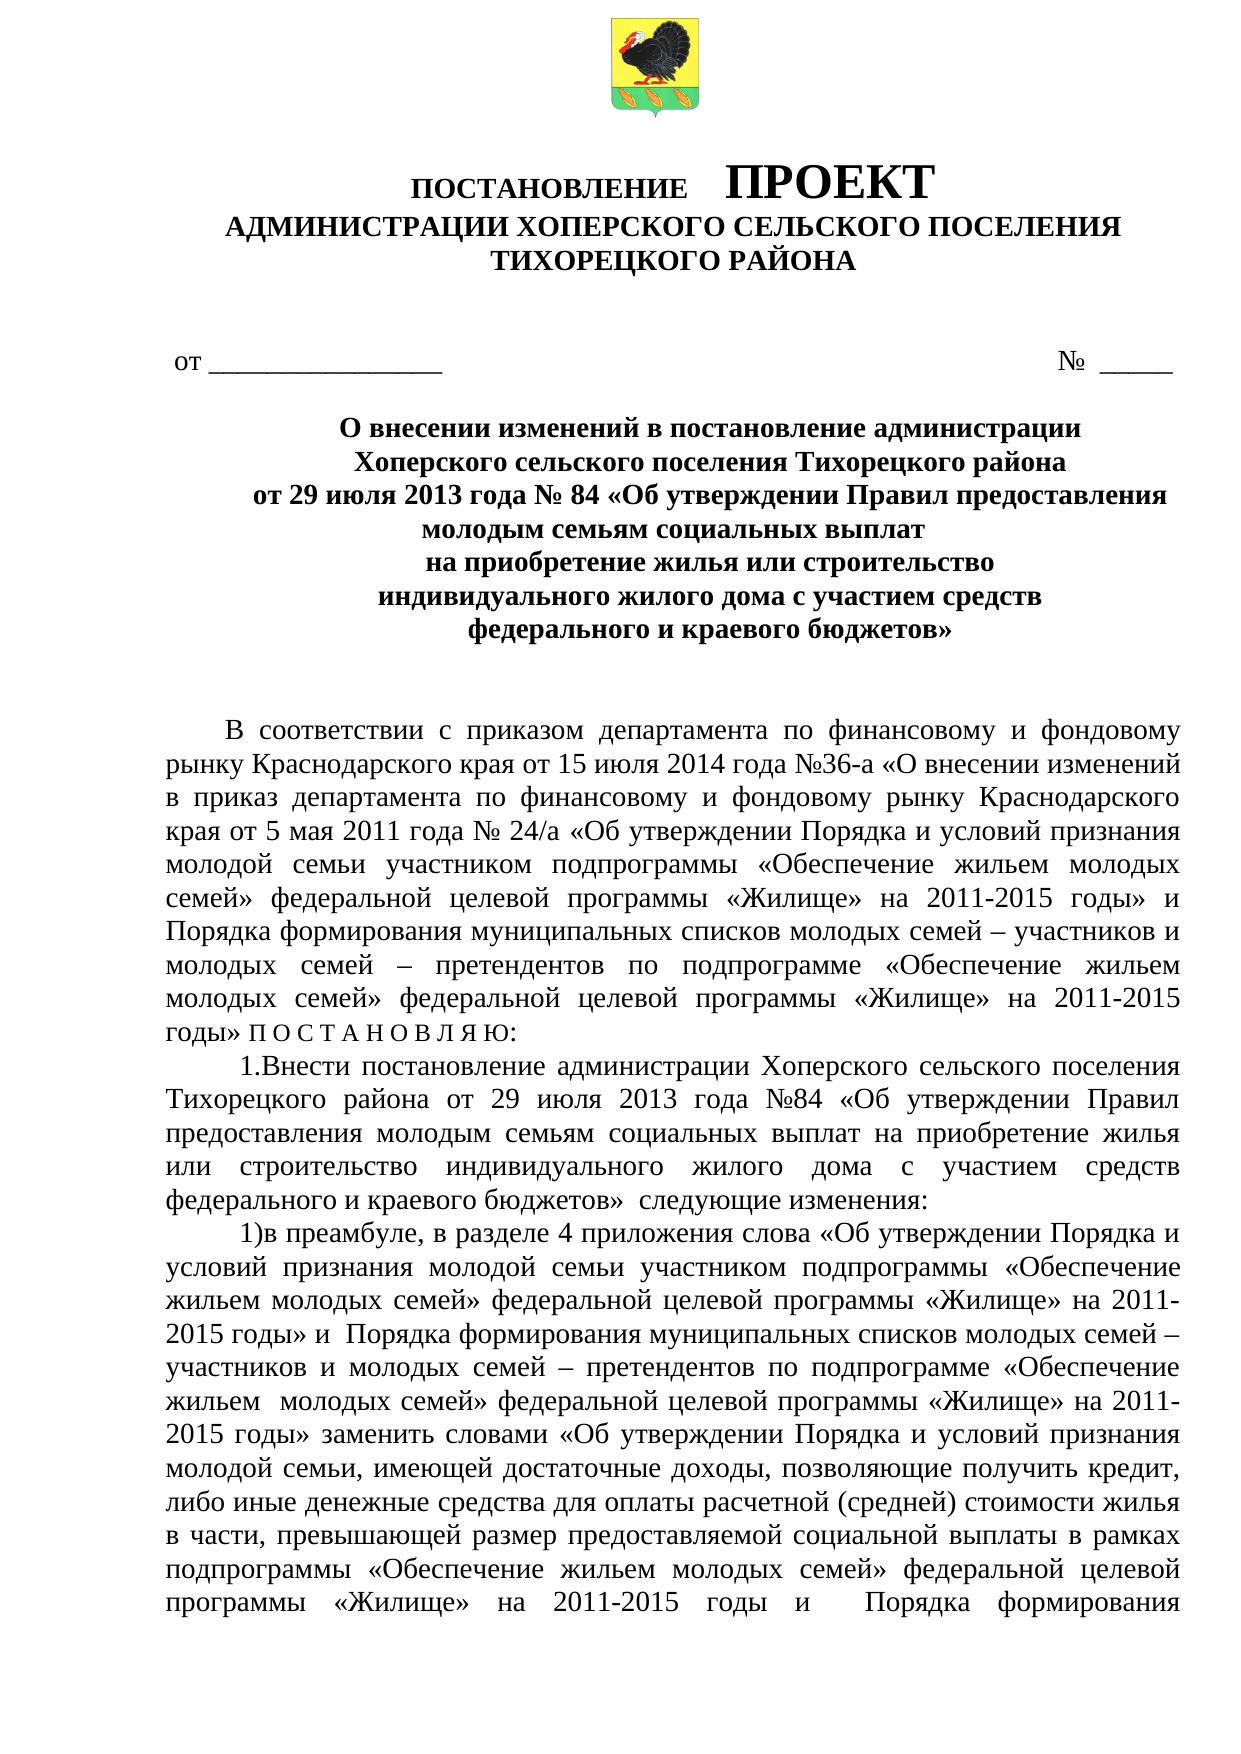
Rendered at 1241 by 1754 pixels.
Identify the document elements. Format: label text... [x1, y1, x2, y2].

text от ________________ № _____ [165, 343, 1181, 377]
text ТИХОРЕЦКОГО РАЙОНА [165, 243, 1181, 276]
text федерального и краевого бюджетов» [165, 612, 1181, 645]
text В соответствии с приказом департамента по финансовому и фондовому рынку Краснодарского края от 15 июля 2014 года №36-а «О внесении изменений в приказ департамента по финансовому и фондовому рынку Краснодарского края от 5 мая 2011 года № 24/а «Об утверждении Порядка и условий признания молодой семьи участником подпрограммы «Обеспечение жильем молодых семей» федеральной целевой программы «Жилище» на 2011-2015 годы» и Порядка формирования муниципальных списков молодых семей – участников и молодых семей – претендентов по подпрограмме «Обеспечение жильем молодых семей» федеральной целевой программы «Жилище» на 2011-2015 годы» П О С Т А Н О В Л Я Ю: [165, 712, 1181, 1048]
text индивидуального жилого дома с участием средств [165, 578, 1181, 612]
text 1.Внести постановление администрации Хоперского сельского поселения Тихорецкого района от 29 июля 2013 года №84 «Об утверждении Правил предоставления молодым семьям социальных выплат на приобретение жилья или строительство индивидуального жилого дома с участием средств федерального и краевого бюджетов» следующие изменения: [165, 1048, 1181, 1215]
text ПОСТАНОВЛЕНИЕ ПРОЕКТ [165, 152, 1181, 209]
text Хоперского сельского поселения Тихорецкого района [165, 444, 1181, 477]
text от 29 июля 2013 года № 84 «Об утверждении Правил предоставления молодым семьям социальных выплат [165, 477, 1181, 544]
picture [611, 18, 699, 118]
text О внесении изменений в постановление администрации [165, 410, 1181, 444]
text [165, 1215, 1181, 1618]
text на приобретение жилья или строительство [165, 544, 1181, 578]
text АДМИНИСТРАЦИИ ХОПЕРСКОГО СЕЛЬСКОГО ПОСЕЛЕНИЯ [165, 209, 1181, 243]
